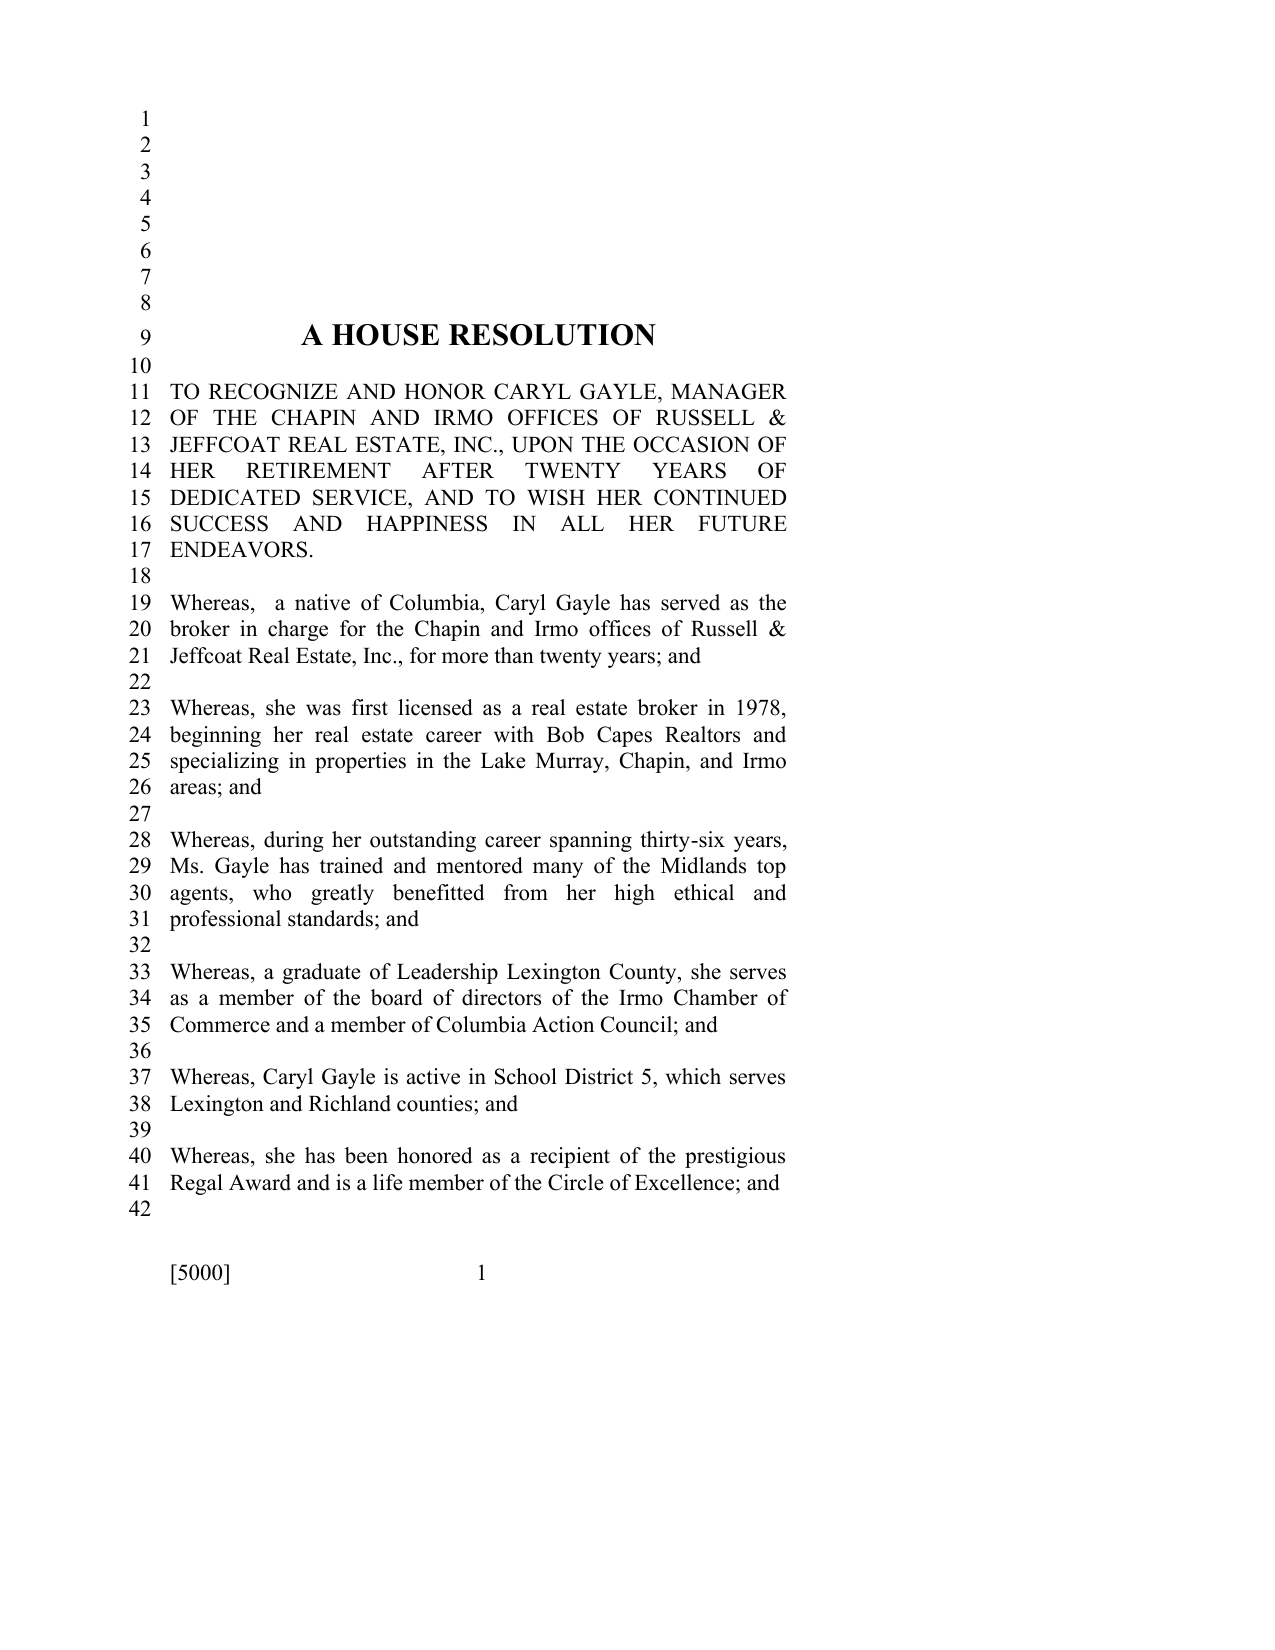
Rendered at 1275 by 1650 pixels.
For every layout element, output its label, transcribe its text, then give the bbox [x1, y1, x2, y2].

text TO RECOGNIZE AND HONOR CARYL GAYLE, MANAGER OF THE CHAPIN AND IRMO OFFICES OF RUSSELL & JEFFCOAT REAL ESTATE, INC., UPON THE OCCASION OF HER RETIREMENT AFTER TWENTY YEARS OF DEDICATED SERVICE, AND TO WISH HER CONTINUED SUCCESS AND HAPPINESS IN ALL HER FUTURE ENDEAVORS. [169, 378, 787, 563]
text Whereas, Caryl Gayle is active in School District 5, which serves Lexington and Richland counties; and [169, 1063, 787, 1116]
text Whereas, a native of Columbia, Caryl Gayle has served as the broker in charge for the Chapin and Irmo offices of Russell & Jeffcoat Real Estate, Inc., for more than twenty years; and [169, 589, 787, 668]
text Whereas, a graduate of Leadership Lexington County, she serves as a member of the board of directors of the Irmo Chamber of Commerce and a member of Columbia Action Council; and [169, 958, 787, 1037]
text Whereas, she has been honored as a recipient of the prestigious Regal Award and is a life member of the Circle of Excellence; and [169, 1142, 787, 1195]
text A HOUSE RESOLUTION [169, 316, 787, 352]
text Whereas, during her outstanding career spanning thirty-six years, Ms. Gayle has trained and mentored many of the Midlands top agents, who greatly benefitted from her high ethical and professional standards; and [169, 826, 787, 932]
text Whereas, she was first licensed as a real estate broker in 1978, beginning her real estate career with Bob Capes Realtors and specializing in properties in the Lake Murray, Chapin, and Irmo areas; and [169, 694, 787, 800]
